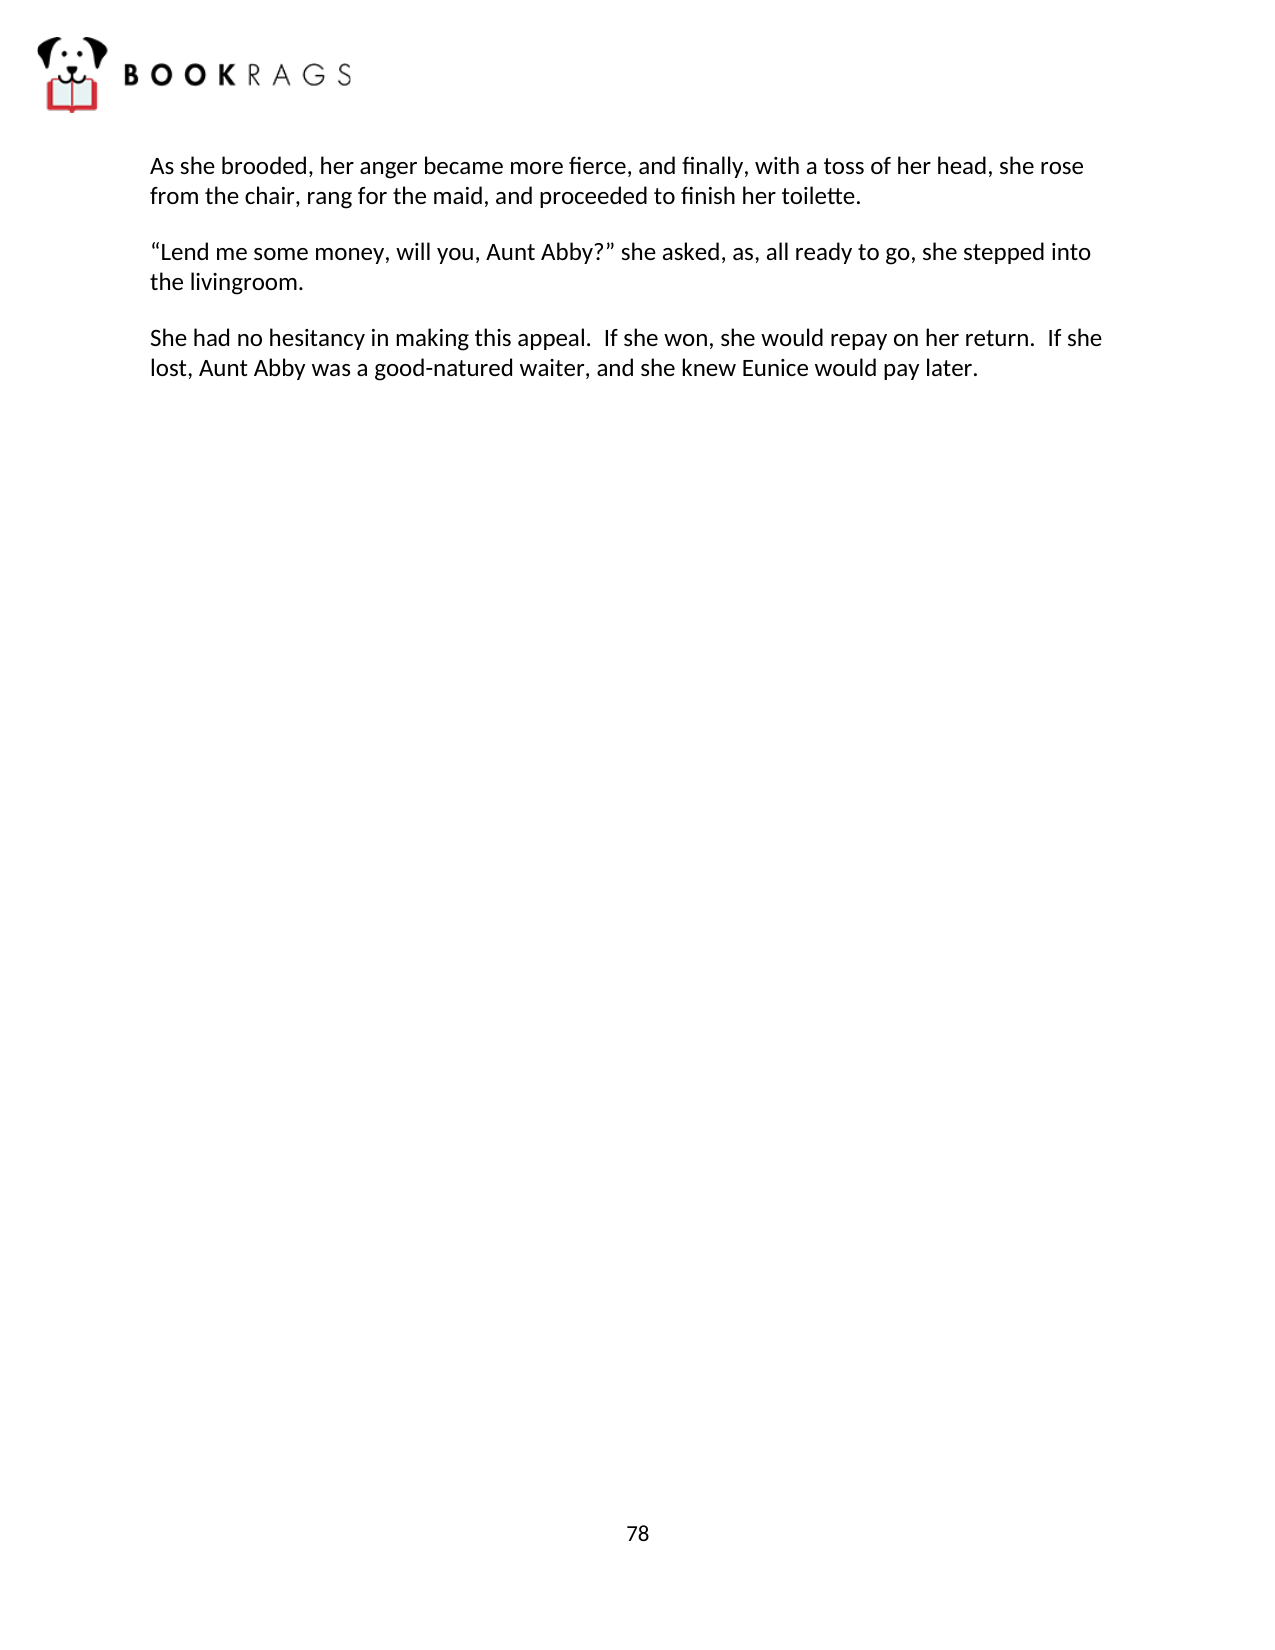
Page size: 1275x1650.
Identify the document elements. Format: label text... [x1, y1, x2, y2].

text “Lend me some money, will you, Aunt Abby?” she asked, as, all ready to go, she stepped into the livingroom. [150, 236, 1125, 297]
picture [37, 37, 351, 113]
text As she brooded, her anger became more fierce, and finally, with a toss of her head, she rose from the chair, rang for the maid, and proceeded to finish her toilette. [150, 150, 1125, 211]
text She had no hesitancy in making this appeal. If she won, she would repay on her return. If she lost, Aunt Abby was a good-natured waiter, and she knew Eunice would pay later. [150, 322, 1125, 383]
